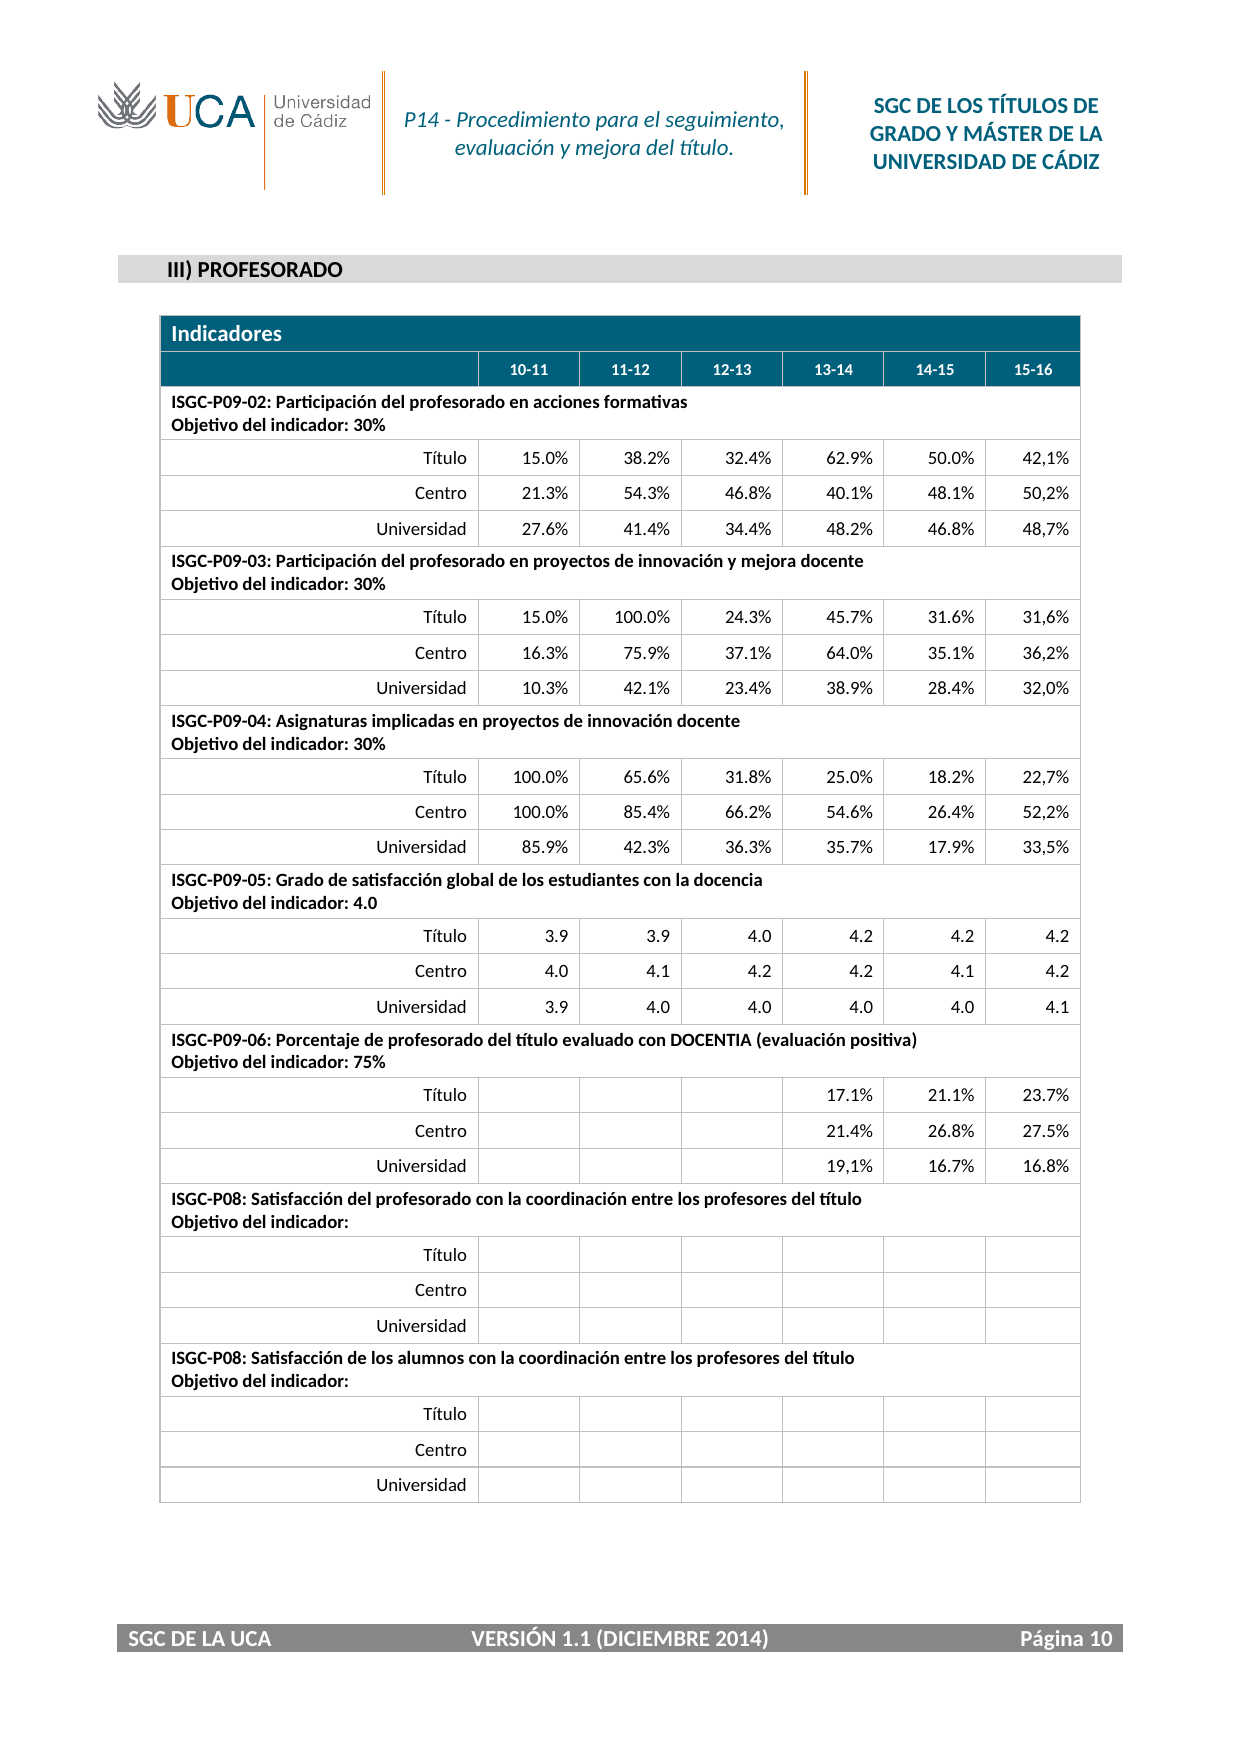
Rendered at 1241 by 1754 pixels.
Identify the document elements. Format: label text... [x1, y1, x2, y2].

table_cell [783, 1237, 883, 1272]
table_cell ISGC-P09-03: Participación del profesorado en proyectos de innovación y mejora docente Objetivo del indicador: 30% [161, 547, 1080, 599]
table_cell ISGC-P08: Satisfacción de los alumnos con la coordinación entre los profesores del título Objetivo del indicador: [161, 1344, 1080, 1396]
table_cell 27.5% [986, 1113, 1080, 1148]
table_cell [884, 1308, 985, 1342]
table_cell [580, 1078, 681, 1112]
table_cell Universidad [161, 1468, 478, 1502]
table_cell 34.4% [682, 511, 782, 546]
table_cell 16.7% [884, 1149, 985, 1183]
table_cell [479, 1113, 579, 1148]
table_cell 21.1% [884, 1078, 985, 1112]
table_cell 31.8% [682, 759, 782, 793]
table_cell 31,6% [986, 600, 1080, 634]
table_cell [580, 1468, 681, 1502]
table_cell [783, 1397, 883, 1431]
table_cell Título [161, 440, 478, 475]
table_cell 4.2 [884, 919, 985, 953]
table_cell 35.1% [884, 635, 985, 669]
table_cell Centro [161, 635, 478, 669]
table_cell [682, 1237, 782, 1272]
table_cell ISGC-P09-06: Porcentaje de profesorado del título evaluado con DOCENTIA (evaluación positiva) Objetivo del indicador: 75% [161, 1025, 1080, 1077]
table_cell [783, 1308, 883, 1342]
table_cell 54.6% [783, 795, 883, 829]
table_cell [479, 1432, 579, 1466]
table_cell [884, 1397, 985, 1431]
table_cell 4.1 [884, 954, 985, 988]
table_cell 31.6% [884, 600, 985, 634]
table_cell Centro [161, 476, 478, 510]
table_cell 46.8% [682, 476, 782, 510]
table_cell Título [161, 1237, 478, 1272]
table_cell 38.9% [783, 671, 883, 705]
table_cell 25.0% [783, 759, 883, 793]
table_cell [986, 1432, 1080, 1466]
table_cell Universidad [161, 989, 478, 1024]
table_cell [783, 1273, 883, 1307]
table_cell 33,5% [986, 830, 1080, 864]
table_cell [580, 1149, 681, 1183]
table_cell 75.9% [580, 635, 681, 669]
table_cell [884, 1468, 985, 1502]
table_cell Universidad [161, 830, 478, 864]
table_cell [580, 1273, 681, 1307]
table_cell [884, 1273, 985, 1307]
table_cell Centro [161, 1113, 478, 1148]
table_cell 54.3% [580, 476, 681, 510]
table_cell 15.0% [479, 600, 579, 634]
table_cell 62.9% [783, 440, 883, 475]
table_cell [161, 352, 341, 386]
table_cell 38.2% [580, 440, 681, 475]
table_cell Universidad [161, 1149, 478, 1183]
table_cell ISGC-P09-04: Asignaturas implicadas en proyectos de innovación docente Objetivo del indicador: 30% [161, 706, 1080, 758]
table_cell ISGC-P08: Satisfacción del profesorado con la coordinación entre los profesores del título Objetivo del indicador: [161, 1184, 1080, 1236]
table_cell Título [161, 600, 478, 634]
table_cell ISGC-P09-02: Participación del profesorado en acciones formativas Objetivo del indicador: 30% [161, 387, 1080, 439]
table_cell 4.1 [986, 989, 1080, 1024]
table_cell 46.8% [884, 511, 985, 546]
table_cell 15.0% [479, 440, 579, 475]
table_cell [986, 1468, 1080, 1502]
table_cell 10-11 [479, 352, 579, 386]
table_cell 18.2% [884, 759, 985, 793]
table_cell 40.1% [783, 476, 883, 510]
table_cell 65.6% [580, 759, 681, 793]
table_cell 52,2% [986, 795, 1080, 829]
table_cell [479, 1078, 579, 1112]
table_cell 37.1% [682, 635, 782, 669]
table_cell 45.7% [783, 600, 883, 634]
table_cell 4.2 [986, 919, 1080, 953]
table_cell 14-15 [884, 352, 985, 386]
table_cell Centro [161, 1273, 478, 1307]
table_cell 16.3% [479, 635, 579, 669]
table_cell Centro [161, 1432, 478, 1466]
table_cell 32,0% [986, 671, 1080, 705]
table_cell [682, 1078, 782, 1112]
table_cell 4.2 [783, 954, 883, 988]
table_cell 42.1% [580, 671, 681, 705]
table_cell [479, 1397, 579, 1431]
table_cell 50.0% [884, 440, 985, 475]
table_cell [580, 1397, 681, 1431]
table_cell 48.2% [783, 511, 883, 546]
table_cell 12-13 [682, 352, 782, 386]
table_cell [341, 352, 478, 386]
table_cell 3.9 [580, 919, 681, 953]
table_cell 100.0% [479, 795, 579, 829]
table_cell [682, 1308, 782, 1342]
table_cell 16.8% [986, 1149, 1080, 1183]
table_cell 4.0 [783, 989, 883, 1024]
table_cell 21.4% [783, 1113, 883, 1148]
table_cell [682, 1397, 782, 1431]
table_cell [783, 1432, 883, 1466]
table_cell 4.0 [682, 919, 782, 953]
table_cell [479, 1149, 579, 1183]
table_cell [580, 1113, 681, 1148]
table_cell 85.4% [580, 795, 681, 829]
table_cell [783, 1468, 883, 1502]
table_cell Título [161, 1397, 478, 1431]
table_cell 42.3% [580, 830, 681, 864]
table_cell [682, 1468, 782, 1502]
table_cell 19,1% [783, 1149, 883, 1183]
table_cell [479, 1273, 579, 1307]
table_cell 85.9% [479, 830, 579, 864]
table_cell 41.4% [580, 511, 681, 546]
table_cell [682, 1113, 782, 1148]
table_header Indicadores [161, 316, 1080, 351]
table_cell 36.3% [682, 830, 782, 864]
table_cell Centro [161, 954, 478, 988]
table_cell 28.4% [884, 671, 985, 705]
table_cell 66.2% [682, 795, 782, 829]
table_cell 24.3% [682, 600, 782, 634]
table_cell 48,7% [986, 511, 1080, 546]
table_cell 10.3% [479, 671, 579, 705]
table_cell [884, 1237, 985, 1272]
table_cell [682, 1432, 782, 1466]
table_header III) PROFESORADO [118, 255, 1122, 283]
table_cell [682, 1149, 782, 1183]
table_cell Título [161, 759, 478, 793]
table_cell 4.0 [479, 954, 579, 988]
table_cell 32.4% [682, 440, 782, 475]
table_cell [986, 1397, 1080, 1431]
table_cell 4.2 [783, 919, 883, 953]
table_cell Título [161, 919, 478, 953]
table_cell [986, 1237, 1080, 1272]
table_cell [682, 1273, 782, 1307]
table_cell 4.2 [682, 954, 782, 988]
table_cell [479, 1237, 579, 1272]
table_cell [580, 1237, 681, 1272]
table_cell 3.9 [479, 989, 579, 1024]
table_cell Centro [161, 795, 478, 829]
table_cell 23.4% [682, 671, 782, 705]
table_cell 3.9 [479, 919, 579, 953]
table_cell 15-16 [986, 352, 1080, 386]
table_cell 4.0 [580, 989, 681, 1024]
table_cell [884, 1432, 985, 1466]
table_cell 36,2% [986, 635, 1080, 669]
table_cell 22,7% [986, 759, 1080, 793]
table_cell 26.4% [884, 795, 985, 829]
table_cell 100.0% [479, 759, 579, 793]
table_cell 4.0 [884, 989, 985, 1024]
table_cell [580, 1432, 681, 1466]
table_cell 35.7% [783, 830, 883, 864]
table_cell 64.0% [783, 635, 883, 669]
table_cell 4.1 [580, 954, 681, 988]
table_cell [580, 1308, 681, 1342]
table_cell 42,1% [986, 440, 1080, 475]
table_cell Universidad [161, 671, 478, 705]
table_cell Universidad [161, 511, 478, 546]
table_cell 27.6% [479, 511, 579, 546]
table_cell 17.1% [783, 1078, 883, 1112]
table_cell 26.8% [884, 1113, 985, 1148]
table_cell [479, 1468, 579, 1502]
table_cell Universidad [161, 1308, 478, 1342]
table_cell 4.2 [986, 954, 1080, 988]
table_cell 17.9% [884, 830, 985, 864]
table_cell [986, 1308, 1080, 1342]
table_cell ISGC-P09-05: Grado de satisfacción global de los estudiantes con la docencia Objetivo del indicador: 4.0 [161, 865, 1080, 917]
picture [95, 77, 376, 195]
table_cell 48.1% [884, 476, 985, 510]
table_cell 4.0 [682, 989, 782, 1024]
table_cell 100.0% [580, 600, 681, 634]
table_cell [479, 1308, 579, 1342]
table_cell 23.7% [986, 1078, 1080, 1112]
table_cell 11-12 [580, 352, 681, 386]
table_cell Título [161, 1078, 478, 1112]
table_cell [986, 1273, 1080, 1307]
table_cell 13-14 [783, 352, 883, 386]
table_cell 50,2% [986, 476, 1080, 510]
table_cell 21.3% [479, 476, 579, 510]
